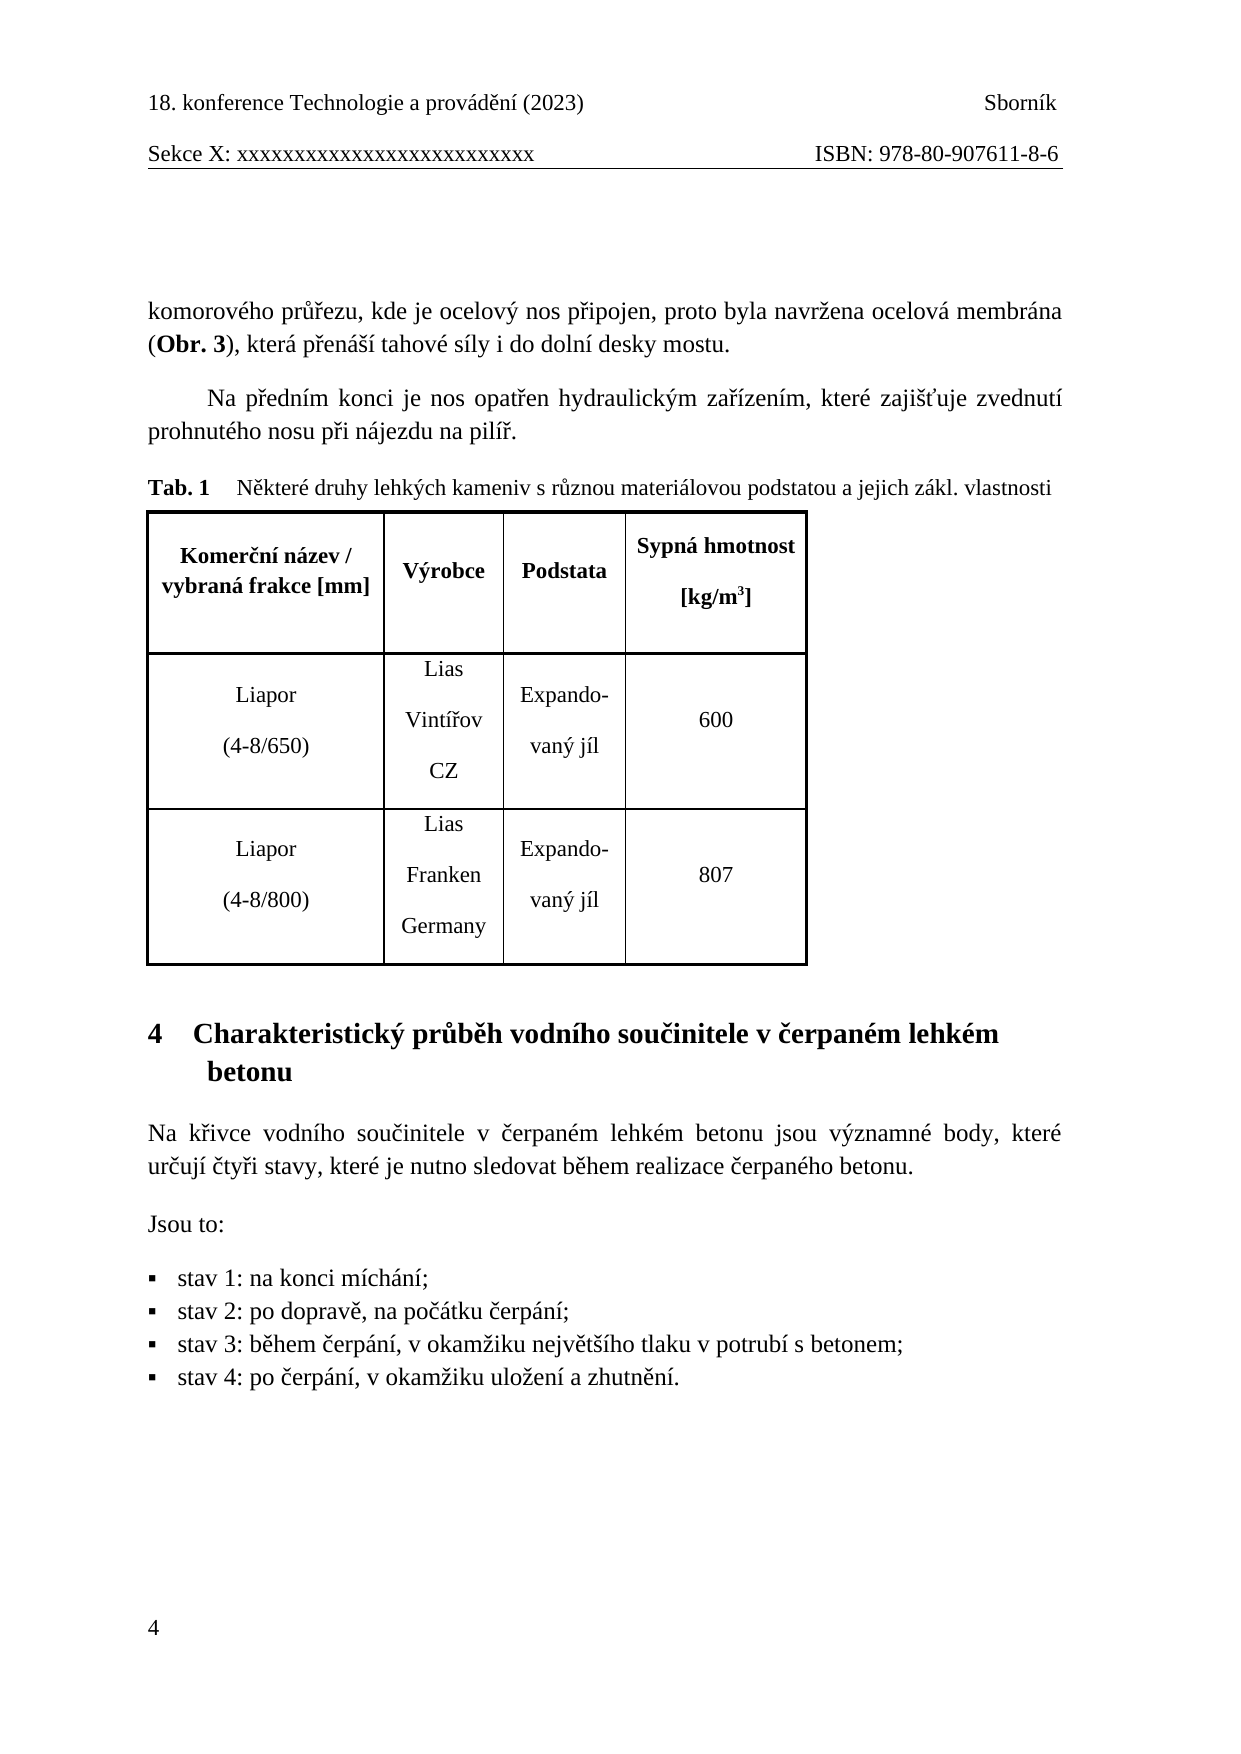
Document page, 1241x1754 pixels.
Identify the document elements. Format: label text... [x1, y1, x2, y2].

text stav 3: během čerpání, v okamžiku největšího tlaku v potrubí s betonem; [148, 1329, 1063, 1358]
text Na křivce vodního součinitele v čerpaném lehkém betonu jsou významné body, které určují čtyři stavy, které je nutno sledovat během realizace čerpaného betonu. [148, 1118, 1063, 1180]
table_cell 600 [626, 655, 805, 808]
table_header Komerční název / vybraná frakce [mm] [149, 514, 383, 652]
table_cell Liapor (4-8/800) [149, 810, 383, 963]
text stav 2: po dopravě, na počátku čerpání; [148, 1296, 1063, 1325]
table_cell Lias Vintířov CZ [385, 655, 503, 808]
table_cell Expando- vaný jíl [504, 655, 625, 808]
table_header Sypná hmotnost [kg/m3] [626, 514, 805, 652]
table_cell Liapor (4-8/650) [149, 655, 383, 808]
text stav 1: na konci míchání; [148, 1263, 1063, 1292]
text Na předním konci je nos opatřen hydraulickým zařízením, které zajišťuje zvednutí prohnutého nosu při nájezdu na pilíř. [148, 383, 1063, 444]
table_cell Lias Franken Germany [385, 810, 503, 963]
text stav 4: po čerpání, v okamžiku uložení a zhutnění. [148, 1362, 1063, 1391]
table_cell Expando- vaný jíl [504, 810, 625, 963]
table_header Podstata [504, 514, 625, 652]
text Některé druhy lehkých kameniv s různou materiálovou podstatou a jejich zákl. vlastnosti [148, 474, 1063, 500]
table_cell 807 [626, 810, 805, 963]
subtitle Charakteristický průběh vodního součinitele v čerpaném lehkém betonu [148, 1016, 1063, 1088]
text Jsou to: [148, 1209, 1063, 1238]
table_header Výrobce [385, 514, 503, 652]
